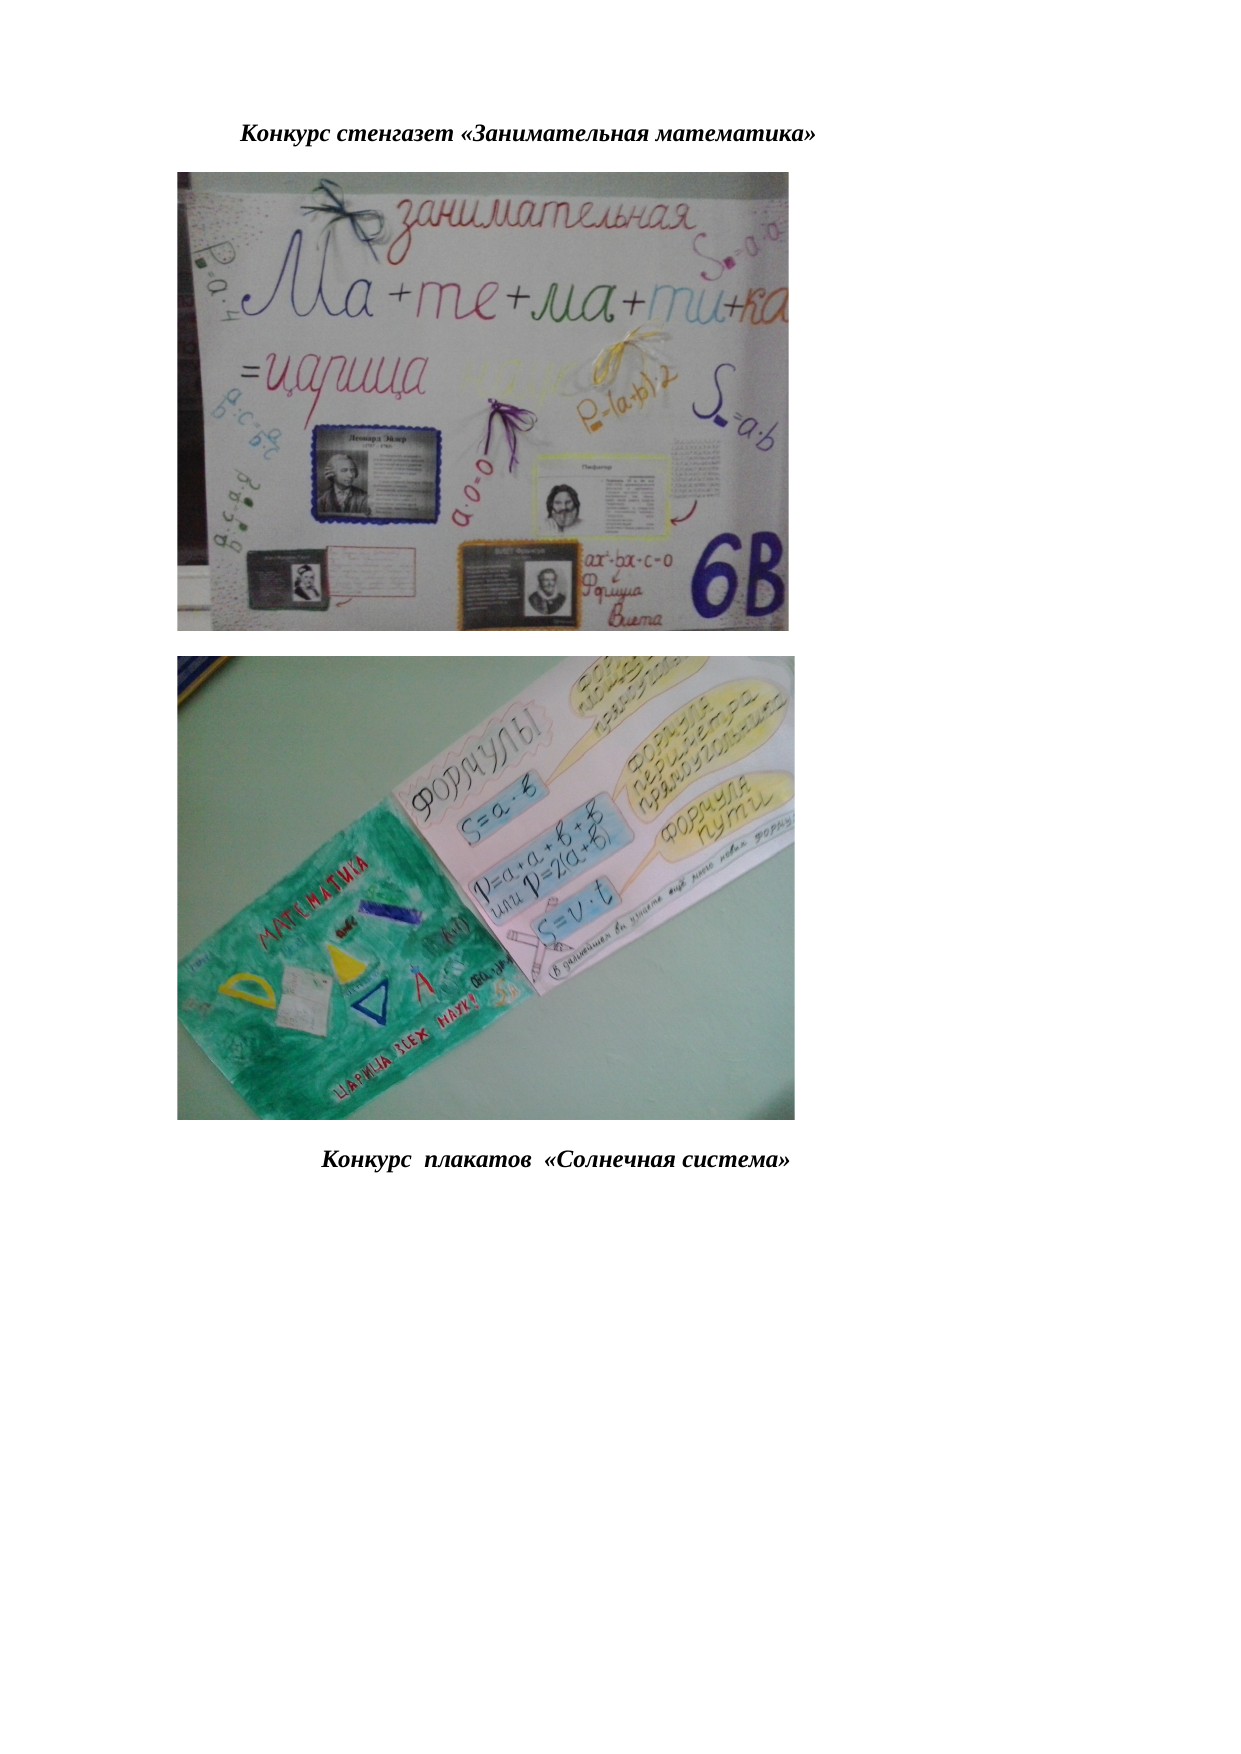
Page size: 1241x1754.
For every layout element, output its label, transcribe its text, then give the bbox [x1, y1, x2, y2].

picture [177, 656, 795, 1120]
picture [177, 172, 789, 631]
text Конкурс стенгазет «Занимательная математика» [177, 118, 1152, 147]
text Конкурс плакатов «Солнечная система» [177, 1144, 1152, 1173]
